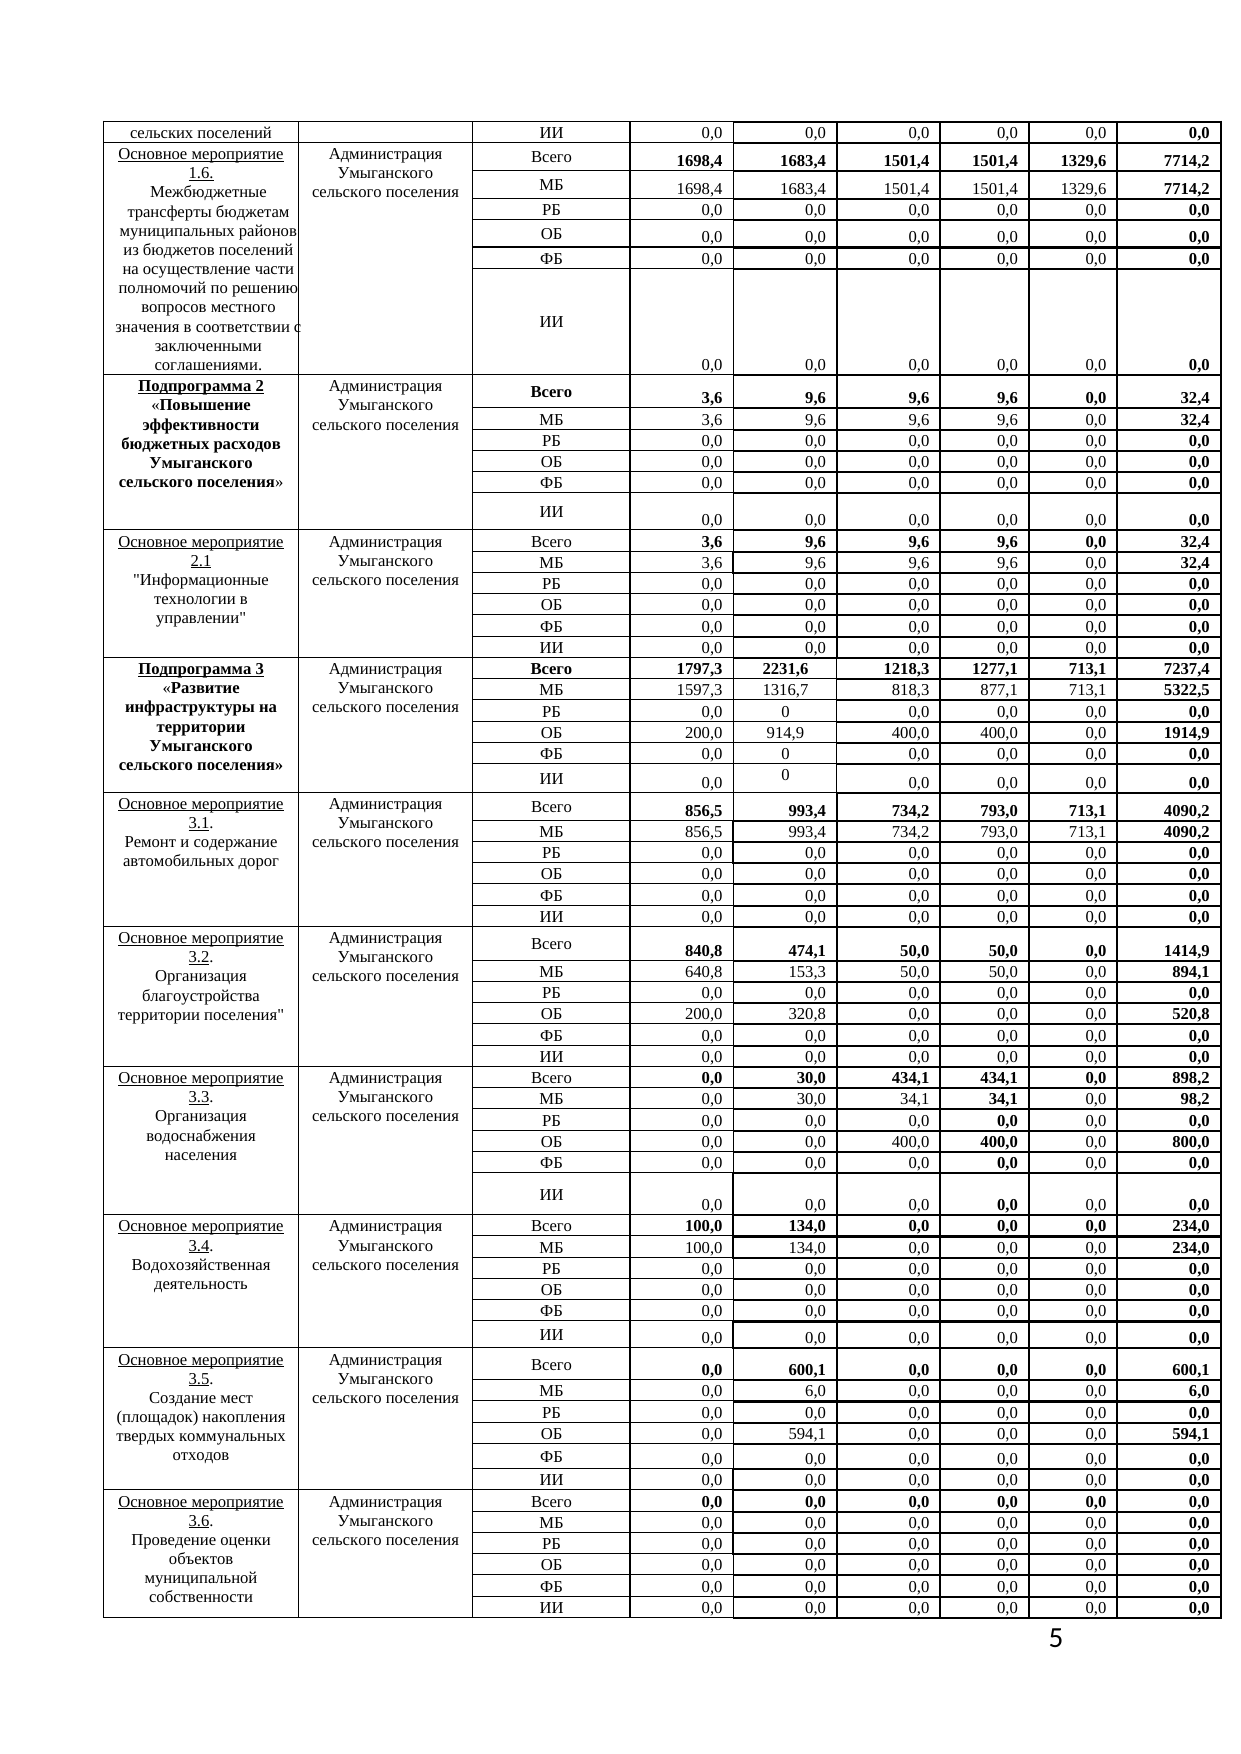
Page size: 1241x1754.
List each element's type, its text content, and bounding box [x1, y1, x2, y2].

table_cell 0,0 [734, 1174, 836, 1214]
table_cell 0,0 [941, 1424, 1028, 1443]
table_cell 0,0 [1118, 744, 1220, 763]
table_cell 0,0 [941, 744, 1028, 763]
table_cell 0,0 [838, 1004, 939, 1023]
table_cell 0,0 [941, 1259, 1028, 1278]
table_cell 0,0 [941, 765, 1028, 792]
table_cell 0,0 [838, 595, 939, 614]
table_cell МБ [473, 1380, 629, 1400]
table_cell РБ [473, 430, 629, 450]
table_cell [299, 143, 472, 374]
table_cell Администрация Умыганского сельского поселения [299, 658, 472, 792]
table_cell 2231,6 [734, 659, 836, 678]
table_cell 0,0 [838, 221, 939, 246]
table_cell 0,0 [631, 1300, 733, 1320]
table_cell ФБ [473, 743, 629, 763]
table_cell ФБ [473, 1300, 629, 1320]
table_cell 0,0 [1118, 1259, 1220, 1278]
table_cell 0,0 [631, 1131, 733, 1151]
table_cell 98,2 [1118, 1089, 1220, 1108]
table_cell Всего [473, 1490, 629, 1511]
table_cell 0,0 [734, 1555, 836, 1574]
table_cell 0,0 [1118, 1555, 1220, 1574]
table_cell Администрация Умыганского сельского поселения [299, 793, 472, 926]
table_cell 0,0 [1030, 270, 1116, 374]
table_cell 1501,4 [838, 172, 939, 198]
table_cell 0,0 [734, 1576, 836, 1596]
table_cell ФБ [473, 1444, 629, 1468]
table_cell ФБ [473, 884, 629, 904]
table_cell 0,0 [631, 269, 733, 374]
table_cell ИИ [473, 637, 629, 657]
table_cell 0,0 [1030, 221, 1116, 246]
table_cell 0,0 [838, 1349, 939, 1379]
table_cell 0,0 [1118, 1534, 1220, 1553]
table_cell 0,0 [631, 1173, 732, 1214]
table_cell 0,0 [1118, 249, 1220, 268]
table_cell ФБ [473, 1152, 629, 1172]
table_cell 0,0 [941, 249, 1028, 268]
table_cell 0,0 [1030, 1491, 1116, 1511]
table_cell 0,0 [1118, 1025, 1220, 1044]
table_cell ИИ [473, 1597, 629, 1617]
table_cell ФБ [473, 1024, 629, 1044]
table_cell 0,0 [838, 1403, 939, 1422]
table_cell 0,0 [838, 473, 939, 492]
table_cell 0,0 [631, 1469, 732, 1489]
table_cell 3,6 [631, 375, 733, 407]
table_cell 0,0 [838, 494, 939, 529]
table_cell 34,1 [838, 1089, 939, 1108]
table_cell 0,0 [734, 907, 836, 926]
table_cell 1501,4 [941, 144, 1028, 169]
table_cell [299, 1490, 472, 1617]
table_cell 0,0 [838, 885, 939, 904]
table_cell 0,0 [941, 864, 1028, 883]
table_cell 0,0 [734, 983, 836, 1002]
table_cell 0,0 [1118, 1174, 1220, 1214]
table_cell 0,0 [1030, 1238, 1116, 1257]
table_cell 0,0 [631, 1533, 732, 1553]
table_cell 434,1 [941, 1068, 1028, 1087]
table_cell 0,0 [838, 1216, 939, 1235]
table_cell 0,0 [734, 1598, 836, 1617]
table_cell РБ [473, 1258, 629, 1278]
table_cell 800,0 [1118, 1132, 1220, 1151]
table_cell РБ [473, 1401, 629, 1422]
table_cell 0,0 [1030, 531, 1116, 551]
table_cell 0,0 [1030, 595, 1116, 614]
table_cell 0,0 [838, 1534, 939, 1553]
table_cell 0,0 [838, 1280, 939, 1299]
table_cell 0,0 [734, 452, 836, 471]
table_cell 0,0 [734, 1025, 836, 1044]
table_cell Подпрограмма 3 «Развитие инфраструктуры на территории Умыганского сельского поселения» [104, 658, 298, 792]
table_cell 0,0 [1030, 1004, 1116, 1023]
table_cell 0,0 [1030, 843, 1116, 862]
table_cell 0,0 [631, 1348, 733, 1379]
table_cell 877,1 [941, 680, 1028, 699]
table_cell 0,0 [1030, 1403, 1116, 1422]
table_cell 0,0 [1030, 1323, 1116, 1347]
table_cell 1698,4 [631, 143, 733, 169]
table_cell 0,0 [631, 1046, 733, 1066]
table_cell 0,0 [838, 1598, 939, 1617]
table_cell 0,0 [838, 864, 939, 883]
table_cell 0,0 [941, 1445, 1028, 1468]
table_cell 0,0 [1118, 864, 1220, 883]
table_cell ОБ [473, 1554, 629, 1574]
table_cell 0,0 [1030, 1513, 1116, 1532]
table_cell 0,0 [838, 1491, 939, 1511]
table_cell 0,0 [838, 1153, 939, 1172]
table_cell 0,0 [941, 1555, 1028, 1574]
table_cell Всего [473, 530, 629, 551]
table_cell 3,6 [631, 530, 733, 551]
table_cell 0,0 [837, 744, 939, 763]
table_cell 9,6 [734, 409, 836, 428]
table_cell ИИ [473, 1046, 629, 1066]
table_cell 0,0 [941, 843, 1028, 862]
table_cell 0,0 [941, 494, 1028, 529]
table_cell Основное мероприятие 3.2. Организация благоустройства территории поселения" [104, 927, 298, 1066]
table_cell РБ [473, 842, 629, 862]
table_cell 0,0 [1030, 376, 1116, 407]
table_cell 400,0 [941, 723, 1028, 742]
table_cell 0,0 [1118, 1576, 1220, 1596]
table_cell 0,0 [941, 1301, 1028, 1320]
table_cell 0,0 [941, 983, 1028, 1002]
table_cell 34,1 [941, 1089, 1028, 1108]
table_cell 0,0 [941, 1470, 1028, 1489]
table_cell 0,0 [1030, 1555, 1116, 1574]
table_cell 32,4 [1118, 531, 1220, 551]
table_cell 0,0 [631, 122, 733, 142]
table_cell 0,0 [1118, 701, 1220, 721]
table_cell 0,0 [941, 616, 1028, 636]
table_cell 0,0 [1118, 452, 1220, 471]
table_cell 0,0 [838, 1047, 939, 1066]
table_cell 0,0 [1030, 1110, 1116, 1129]
table_cell 0,0 [838, 1424, 939, 1443]
table_cell Основное мероприятие 3.5. Создание мест (площадок) накопления твердых коммунальных отходов [104, 1348, 298, 1489]
table_cell 594,1 [1118, 1424, 1220, 1443]
table_cell 0,0 [941, 595, 1028, 614]
table_cell 0,0 [1030, 864, 1116, 883]
table_cell 0,0 [941, 1025, 1028, 1044]
table_cell 0,0 [631, 1024, 733, 1044]
table_cell 0,0 [734, 1534, 836, 1553]
table_cell Всего [473, 375, 629, 407]
table_cell 0,0 [631, 472, 733, 492]
table_cell 0,0 [631, 842, 732, 862]
table_cell 0,0 [941, 1403, 1028, 1422]
table_cell 0,0 [838, 1174, 939, 1214]
table_cell 400,0 [837, 723, 939, 742]
table_cell Подпрограмма 2 «Повышение эффективности бюджетных расходов Умыганского сельского поселения» [104, 375, 298, 529]
table_cell МБ [473, 961, 629, 981]
table_cell 32,4 [1118, 376, 1220, 407]
table_cell 0,0 [1118, 765, 1220, 792]
table_cell 0,0 [1030, 616, 1116, 636]
table_cell ОБ [473, 594, 629, 614]
table_cell 0,0 [734, 1323, 836, 1347]
table_cell Администрация Умыганского сельского поселения [299, 1067, 472, 1214]
table_cell 1316,7 [734, 679, 836, 699]
table_cell 0,0 [734, 1470, 836, 1489]
table_cell МБ [473, 171, 629, 198]
table_cell 0,0 [1030, 249, 1116, 268]
table_cell 898,2 [1118, 1068, 1220, 1087]
table_cell 0,0 [837, 765, 939, 792]
table_cell 0,0 [941, 1110, 1028, 1129]
table_cell 793,0 [941, 794, 1028, 819]
table_cell Основное мероприятие 2.1 "Информационные технологии в управлении" [104, 530, 298, 657]
table_cell 50,0 [941, 962, 1028, 981]
table_cell 0,0 [734, 1110, 836, 1129]
table_cell 100,0 [631, 1215, 732, 1235]
table_cell ИИ [473, 764, 629, 792]
table_cell 0,0 [941, 1280, 1028, 1299]
table_cell ФБ [473, 472, 629, 492]
table_cell 0,0 [631, 248, 733, 268]
table_cell 0,0 [838, 123, 939, 142]
table_cell ОБ [473, 1003, 629, 1023]
table_cell 0,0 [1030, 1301, 1116, 1320]
table_cell 0,0 [1118, 1110, 1220, 1129]
table_cell 0,0 [1030, 1174, 1116, 1214]
table_cell 0,0 [1118, 1598, 1220, 1617]
table_cell Администрация Умыганского сельского поселения [299, 375, 472, 529]
table_cell 4090,2 [1118, 794, 1220, 819]
table_cell 0,0 [838, 574, 939, 593]
table_cell 9,6 [941, 409, 1028, 428]
table_cell 0,0 [941, 1174, 1028, 1214]
table_cell 0,0 [838, 843, 939, 862]
table_cell 0,0 [734, 494, 836, 529]
table_cell 0,0 [1030, 701, 1116, 721]
table_cell 0,0 [941, 885, 1028, 904]
table_cell 0,0 [631, 1490, 732, 1511]
table_cell 9,6 [838, 553, 939, 572]
table_cell МБ [473, 1512, 629, 1532]
table_cell РБ [473, 573, 629, 593]
table_cell 0,0 [941, 701, 1028, 721]
table_cell 993,4 [734, 822, 836, 841]
table_cell 9,6 [734, 531, 836, 551]
table_cell 0,0 [1118, 494, 1220, 529]
table_cell 0,0 [837, 701, 939, 721]
table_cell 0,0 [1030, 473, 1116, 492]
table_cell 0,0 [734, 885, 836, 904]
table_cell ИИ [473, 1321, 629, 1347]
table_cell 0,0 [941, 221, 1028, 246]
table_cell ФБ [473, 615, 629, 636]
table_cell 0,0 [941, 1491, 1028, 1511]
table_cell 734,2 [838, 822, 939, 841]
table_cell 0,0 [734, 1403, 836, 1422]
table_cell 0,0 [1118, 1153, 1220, 1172]
table_cell 0,0 [1118, 907, 1220, 926]
table_cell 0,0 [1030, 1259, 1116, 1278]
table_cell 0,0 [941, 1534, 1028, 1553]
table_cell 50,0 [941, 928, 1028, 959]
table_cell 1218,3 [837, 659, 939, 678]
table_cell 0,0 [734, 864, 836, 883]
table_cell 0,0 [1118, 431, 1220, 450]
table_cell МБ [473, 679, 629, 699]
table_cell 0,0 [631, 1597, 733, 1617]
table_cell 0,0 [631, 637, 733, 657]
table_cell 0,0 [734, 1132, 836, 1151]
table_cell Основное мероприятие 3.1. Ремонт и содержание автомобильных дорог [104, 793, 298, 926]
table_cell 234,0 [1118, 1216, 1220, 1235]
table_cell 0,0 [631, 1109, 733, 1129]
table_cell РБ [473, 982, 629, 1002]
table_cell 0,0 [734, 1280, 836, 1299]
table_cell МБ [473, 821, 629, 841]
table_cell ИИ [473, 1469, 629, 1489]
table_cell 0,0 [734, 638, 836, 657]
table_cell ИИ [473, 493, 629, 529]
table_cell 0,0 [1118, 473, 1220, 492]
table_cell 0,0 [1118, 983, 1220, 1002]
table_cell 1597,3 [631, 679, 733, 699]
table_cell 0,0 [1118, 200, 1220, 219]
table_cell 856,5 [631, 793, 733, 819]
table_cell 0,0 [838, 1513, 939, 1532]
table_cell 0,0 [1118, 843, 1220, 862]
table_cell 474,1 [734, 928, 836, 959]
table_cell 1683,4 [734, 172, 836, 198]
table_cell 0,0 [1030, 638, 1116, 657]
table_cell 0,0 [941, 1238, 1028, 1257]
table_cell ФБ [473, 1575, 629, 1596]
table_cell Всего [473, 143, 629, 169]
table_cell 0,0 [1118, 221, 1220, 246]
table_cell 0,0 [1030, 123, 1116, 142]
table_cell 0,0 [838, 616, 939, 636]
table_cell ИИ [473, 1173, 629, 1214]
table_cell 0,0 [1118, 616, 1220, 636]
table_cell 0,0 [941, 1323, 1028, 1347]
table_cell 0,0 [1030, 1576, 1116, 1596]
table_cell 0,0 [631, 982, 733, 1002]
table_cell ОБ [473, 1131, 629, 1151]
table_cell 0,0 [838, 638, 939, 657]
table_cell ИИ [473, 269, 629, 374]
table_cell 0,0 [838, 1238, 939, 1257]
table_cell 0,0 [631, 743, 733, 763]
table_cell 0,0 [734, 1047, 836, 1066]
table_cell МБ [473, 1236, 629, 1257]
table_cell 0,0 [631, 1279, 733, 1299]
table_cell 0,0 [734, 1491, 836, 1511]
table_cell ОБ [473, 722, 629, 742]
table_cell 0,0 [734, 574, 836, 593]
table_cell 0,0 [1030, 1445, 1116, 1468]
table_cell 894,1 [1118, 962, 1220, 981]
table_cell 7237,4 [1118, 659, 1220, 678]
table_cell 153,3 [734, 962, 836, 981]
table_cell 0,0 [631, 1575, 733, 1596]
table_cell 30,0 [734, 1089, 836, 1108]
table_cell 0,0 [631, 700, 733, 721]
table_cell 600,1 [1118, 1349, 1220, 1379]
table_cell 713,1 [1030, 659, 1116, 678]
table_cell 134,0 [734, 1216, 836, 1235]
table_cell 0,0 [631, 1380, 733, 1400]
table_cell 0,0 [734, 843, 836, 862]
table_cell 434,1 [838, 1068, 939, 1087]
table_cell 0,0 [838, 983, 939, 1002]
table_cell 1797,3 [631, 658, 733, 678]
table_cell 0,0 [1030, 1153, 1116, 1172]
table_cell 0,0 [631, 863, 733, 883]
table_cell 0,0 [631, 615, 733, 636]
table_cell 0,0 [1030, 1089, 1116, 1108]
table_cell 234,0 [1118, 1238, 1220, 1257]
table_cell Администрация Умыганского сельского поселения [299, 1348, 472, 1489]
table_cell 0,0 [838, 1445, 939, 1468]
table_cell 0,0 [1030, 494, 1116, 529]
table_cell 0,0 [941, 123, 1028, 142]
table_cell 320,8 [734, 1004, 836, 1023]
table_cell 0,0 [734, 1445, 836, 1468]
table_cell 0,0 [1030, 431, 1116, 450]
table_cell 0,0 [941, 1576, 1028, 1596]
table_cell МБ [473, 552, 629, 572]
table_cell Администрация Умыганского сельского поселения [299, 1215, 472, 1347]
table_cell 0,0 [838, 1381, 939, 1400]
table_cell 0,0 [1030, 452, 1116, 471]
table_cell Всего [473, 1067, 629, 1087]
table_cell 0,0 [941, 473, 1028, 492]
table_cell 0,0 [1118, 1491, 1220, 1511]
table_cell 0,0 [941, 200, 1028, 219]
table_cell 5322,5 [1118, 680, 1220, 699]
table_cell 0,0 [838, 1110, 939, 1129]
table_cell 100,0 [631, 1236, 732, 1257]
table_cell 0,0 [941, 452, 1028, 471]
table_cell 0,0 [631, 220, 733, 246]
table_cell 0,0 [734, 473, 836, 492]
table_cell 0,0 [1118, 1323, 1220, 1347]
table_cell 840,8 [631, 927, 733, 959]
table_cell 0,0 [1118, 1513, 1220, 1532]
table_cell 1329,6 [1030, 172, 1116, 198]
table_cell 3,6 [631, 408, 733, 428]
table_cell Всего [473, 927, 629, 959]
table_cell Всего [473, 1215, 629, 1235]
table_cell 793,0 [941, 822, 1028, 841]
table_cell 0,0 [1030, 1598, 1116, 1617]
table_cell 0,0 [631, 1423, 733, 1443]
table_cell 0,0 [838, 907, 939, 926]
table_cell 0,0 [631, 594, 733, 614]
table_cell 200,0 [631, 1003, 733, 1023]
table_cell 6,0 [734, 1381, 836, 1400]
table_cell 9,6 [941, 553, 1028, 572]
table_cell 9,6 [838, 409, 939, 428]
table_cell Всего [473, 793, 629, 819]
table_cell ИИ [473, 122, 629, 142]
table_cell 0,0 [941, 1153, 1028, 1172]
table_cell 9,6 [941, 376, 1028, 407]
table_cell 0,0 [734, 1259, 836, 1278]
table_cell 0,0 [734, 270, 836, 374]
table_cell 0,0 [1030, 574, 1116, 593]
table_cell 0,0 [1118, 595, 1220, 614]
table_cell 594,1 [734, 1424, 836, 1443]
table_cell 0,0 [1030, 744, 1116, 763]
table_cell 0,0 [631, 884, 733, 904]
table_cell Всего [473, 658, 629, 678]
table_cell 1683,4 [734, 144, 836, 169]
table_cell 0,0 [1030, 553, 1116, 572]
table_cell 0,0 [1030, 1216, 1116, 1235]
table_cell 1501,4 [838, 144, 939, 169]
table_cell 50,0 [838, 962, 939, 981]
table_cell 0,0 [1030, 983, 1116, 1002]
table_cell 0,0 [1030, 1470, 1116, 1489]
table_cell 0,0 [1030, 1381, 1116, 1400]
table_cell 0,0 [734, 595, 836, 614]
table_cell 1698,4 [631, 171, 733, 198]
table_cell 0,0 [1118, 1470, 1220, 1489]
table_cell 713,1 [1030, 680, 1116, 699]
table_cell 0,0 [941, 1047, 1028, 1066]
table_cell 0 [734, 764, 836, 792]
table_cell РБ [473, 199, 629, 219]
table_cell 0,0 [1030, 962, 1116, 981]
table_cell 0,0 [631, 1321, 732, 1347]
table_cell 9,6 [838, 531, 939, 551]
table_cell 9,6 [941, 531, 1028, 551]
table_cell 0,0 [631, 1512, 732, 1532]
table_cell 0,0 [631, 1258, 733, 1278]
table_cell 4090,2 [1118, 822, 1220, 841]
table_cell МБ [473, 1088, 629, 1108]
table_cell 6,0 [1118, 1381, 1220, 1400]
table_cell 0,0 [1118, 1445, 1220, 1468]
table_cell 0,0 [1118, 1280, 1220, 1299]
table_cell 50,0 [838, 928, 939, 959]
table_cell 0,0 [838, 452, 939, 471]
table_cell 0,0 [1030, 723, 1116, 742]
table_cell 0,0 [941, 1381, 1028, 1400]
table_cell 0,0 [631, 764, 733, 792]
table_cell 0,0 [838, 270, 939, 374]
table_cell 0,0 [631, 1554, 733, 1574]
table_cell 0,0 [1118, 1301, 1220, 1320]
table_cell 0,0 [838, 1025, 939, 1044]
table_cell 818,3 [837, 680, 939, 699]
table_cell 0,0 [1030, 409, 1116, 428]
table_cell РБ [473, 700, 629, 721]
table_cell 600,1 [734, 1349, 836, 1379]
table_cell 7714,2 [1118, 172, 1220, 198]
table_cell 0,0 [941, 1216, 1028, 1235]
table_cell 0,0 [941, 1004, 1028, 1023]
table_cell 1914,9 [1118, 723, 1220, 742]
table_cell 0,0 [631, 493, 733, 529]
table_cell 0,0 [631, 906, 733, 926]
table_cell 1501,4 [941, 172, 1028, 198]
table_cell 0,0 [1030, 1068, 1116, 1087]
table_cell 713,1 [1030, 794, 1116, 819]
table_cell 0,0 [734, 1513, 836, 1532]
table_cell 0,0 [941, 270, 1028, 374]
table_cell 32,4 [1118, 409, 1220, 428]
table_cell 0,0 [1030, 1534, 1116, 1553]
table_cell 0,0 [1030, 928, 1116, 959]
table_cell 0,0 [1118, 885, 1220, 904]
table_cell 400,0 [941, 1132, 1028, 1151]
table_cell 0,0 [734, 616, 836, 636]
table_cell 200,0 [631, 722, 733, 742]
table_cell 0,0 [838, 1576, 939, 1596]
table_cell 0,0 [631, 573, 733, 593]
table_cell 734,2 [838, 794, 939, 819]
table_cell Администрация Умыганского сельского поселения [299, 530, 472, 657]
table_cell Основное мероприятие 1.6. Межбюджетные трансферты бюджетам муниципальных районов из бюджетов поселений на осуществление части полномочий по решению вопросов местного значения в соответствии с заключенными соглашениями. [104, 143, 298, 374]
table_cell Основное мероприятие 3.6. Проведение оценки объектов муниципальной собственности [104, 1490, 298, 1617]
table_cell 0 [734, 743, 836, 763]
table_cell 0,0 [1030, 1424, 1116, 1443]
table_cell 520,8 [1118, 1004, 1220, 1023]
table_cell 0,0 [838, 200, 939, 219]
table_cell 0,0 [941, 1513, 1028, 1532]
table_cell 0,0 [838, 1323, 939, 1347]
table_cell 713,1 [1030, 822, 1116, 841]
table_cell 0,0 [734, 200, 836, 219]
table_cell 0,0 [631, 1067, 733, 1087]
table_cell РБ [473, 1109, 629, 1129]
table_cell 0,0 [1118, 270, 1220, 374]
table_cell 0,0 [1030, 1047, 1116, 1066]
table_cell 9,6 [734, 376, 836, 407]
table_cell Всего [473, 1348, 629, 1379]
table_cell 30,0 [734, 1068, 836, 1087]
table_cell 0,0 [1118, 638, 1220, 657]
table_cell 7714,2 [1118, 144, 1220, 169]
table_cell 0,0 [1030, 1132, 1116, 1151]
table_cell 9,6 [734, 553, 836, 572]
table_cell 0,0 [631, 1401, 733, 1422]
table_cell 0,0 [631, 1444, 733, 1468]
table_cell 0,0 [631, 1088, 733, 1108]
table_cell 856,5 [631, 821, 732, 841]
table_cell 0,0 [734, 1301, 836, 1320]
table_cell 0,0 [1030, 1280, 1116, 1299]
table_cell 0,0 [838, 1470, 939, 1489]
table_cell РБ [473, 1533, 629, 1553]
table_cell 400,0 [838, 1132, 939, 1151]
table_cell 0,0 [838, 431, 939, 450]
table_cell 0,0 [941, 431, 1028, 450]
table_cell 0,0 [1030, 1349, 1116, 1379]
table_cell 0,0 [1118, 1403, 1220, 1422]
table_cell 0,0 [941, 1598, 1028, 1617]
table_cell 3,6 [631, 552, 732, 572]
table_cell 640,8 [631, 961, 733, 981]
table_cell 0,0 [941, 1349, 1028, 1379]
table_cell ОБ [473, 1423, 629, 1443]
table_cell 0,0 [734, 123, 836, 142]
table_cell МБ [473, 408, 629, 428]
table_cell 0,0 [734, 1153, 836, 1172]
table_cell 0,0 [838, 1259, 939, 1278]
table_cell 0,0 [1030, 765, 1116, 792]
table_cell 1277,1 [941, 659, 1028, 678]
table_cell 0 [734, 700, 836, 721]
table_cell 0,0 [734, 431, 836, 450]
table_cell 0,0 [941, 638, 1028, 657]
table_cell 134,0 [734, 1238, 836, 1257]
table_cell 1414,9 [1118, 928, 1220, 959]
table_cell 0,0 [1030, 1025, 1116, 1044]
table_cell 0,0 [1030, 907, 1116, 926]
table_cell 0,0 [838, 249, 939, 268]
table_cell 0,0 [1118, 1047, 1220, 1066]
table_cell 1329,6 [1030, 144, 1116, 169]
table_cell 0,0 [941, 574, 1028, 593]
table_cell 0,0 [734, 221, 836, 246]
table_cell 0,0 [631, 199, 733, 219]
table_cell 9,6 [838, 376, 939, 407]
table_cell ОБ [473, 1279, 629, 1299]
table_cell 0,0 [838, 1555, 939, 1574]
table_cell 32,4 [1118, 553, 1220, 572]
table_cell ОБ [473, 863, 629, 883]
table_cell 0,0 [1118, 574, 1220, 593]
table_cell Основное мероприятие 3.3. Организация водоснабжения населения [104, 1067, 298, 1214]
table_cell 0,0 [631, 1152, 733, 1172]
table_cell 993,4 [734, 793, 836, 819]
table_cell 0,0 [631, 430, 733, 450]
table_cell 0,0 [838, 1301, 939, 1320]
table_cell 0,0 [734, 249, 836, 268]
table_cell ОБ [473, 220, 629, 246]
table_cell 0,0 [1118, 123, 1220, 142]
table_cell 0,0 [1030, 885, 1116, 904]
table_cell 914,9 [734, 722, 836, 742]
table_cell ОБ [473, 451, 629, 471]
table_cell Администрация Умыганского сельского поселения [299, 927, 472, 1066]
table_cell 0,0 [1030, 200, 1116, 219]
table_cell 0,0 [941, 907, 1028, 926]
table_cell 0,0 [631, 451, 733, 471]
table_cell ИИ [473, 906, 629, 926]
table_cell Основное мероприятие 3.4. Водохозяйственная деятельность [104, 1215, 298, 1347]
table_cell ФБ [473, 248, 629, 268]
